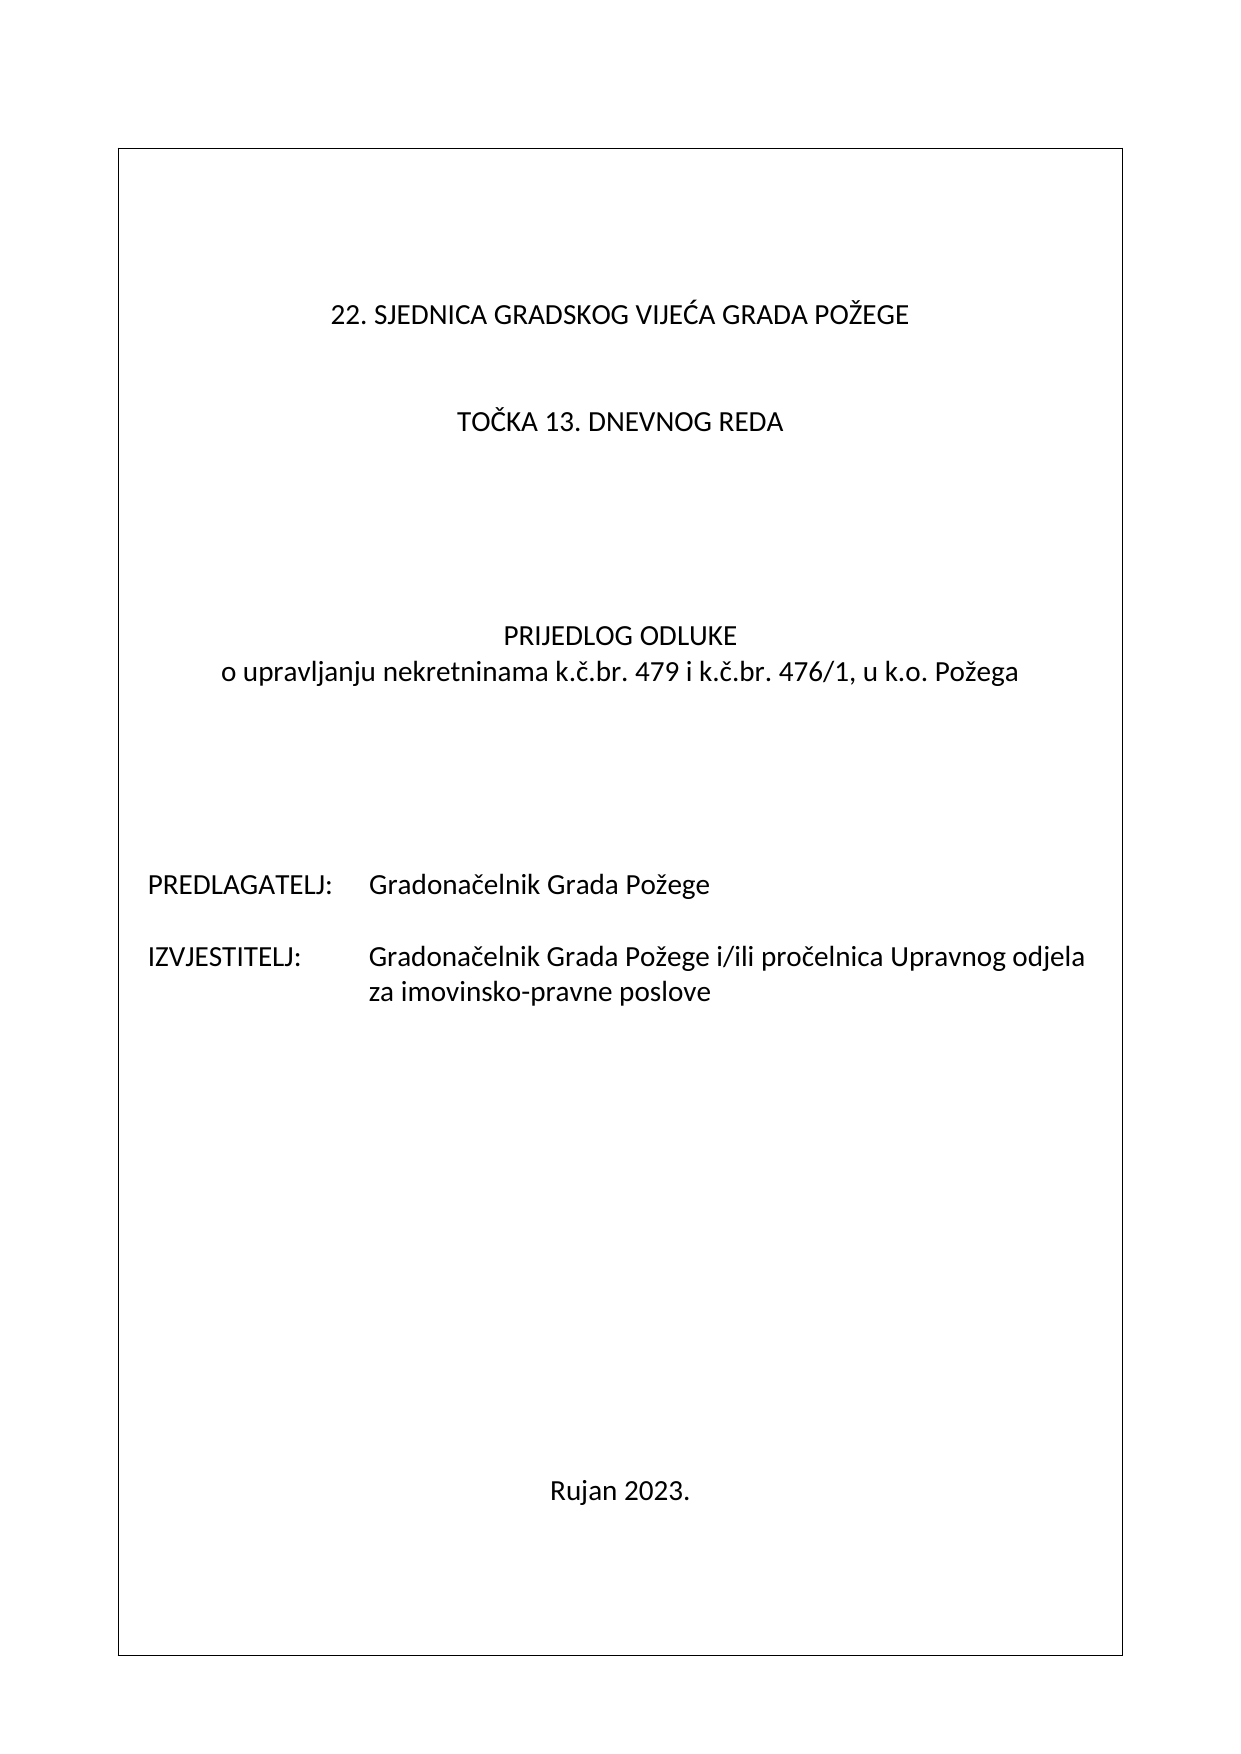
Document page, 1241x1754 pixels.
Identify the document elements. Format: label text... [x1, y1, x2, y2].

table_header 22. SJEDNICA GRADSKOG VIJEĆA GRADA POŽEGE TOČKA 13. DNEVNOG REDA PRIJEDLOG ODLUKE o upravljanju nekretninama k.č.br. 479 i k.č.br. 476/1, u k.o. Požega PREDLAGATELJ: Gradonačelnik Grada Požege IZVJESTITELJ: Gradonačelnik Grada Požege i/ili pročelnica Upravnog odjela za imovinsko-pravne poslove Rujan 2023. [119, 149, 1122, 1655]
